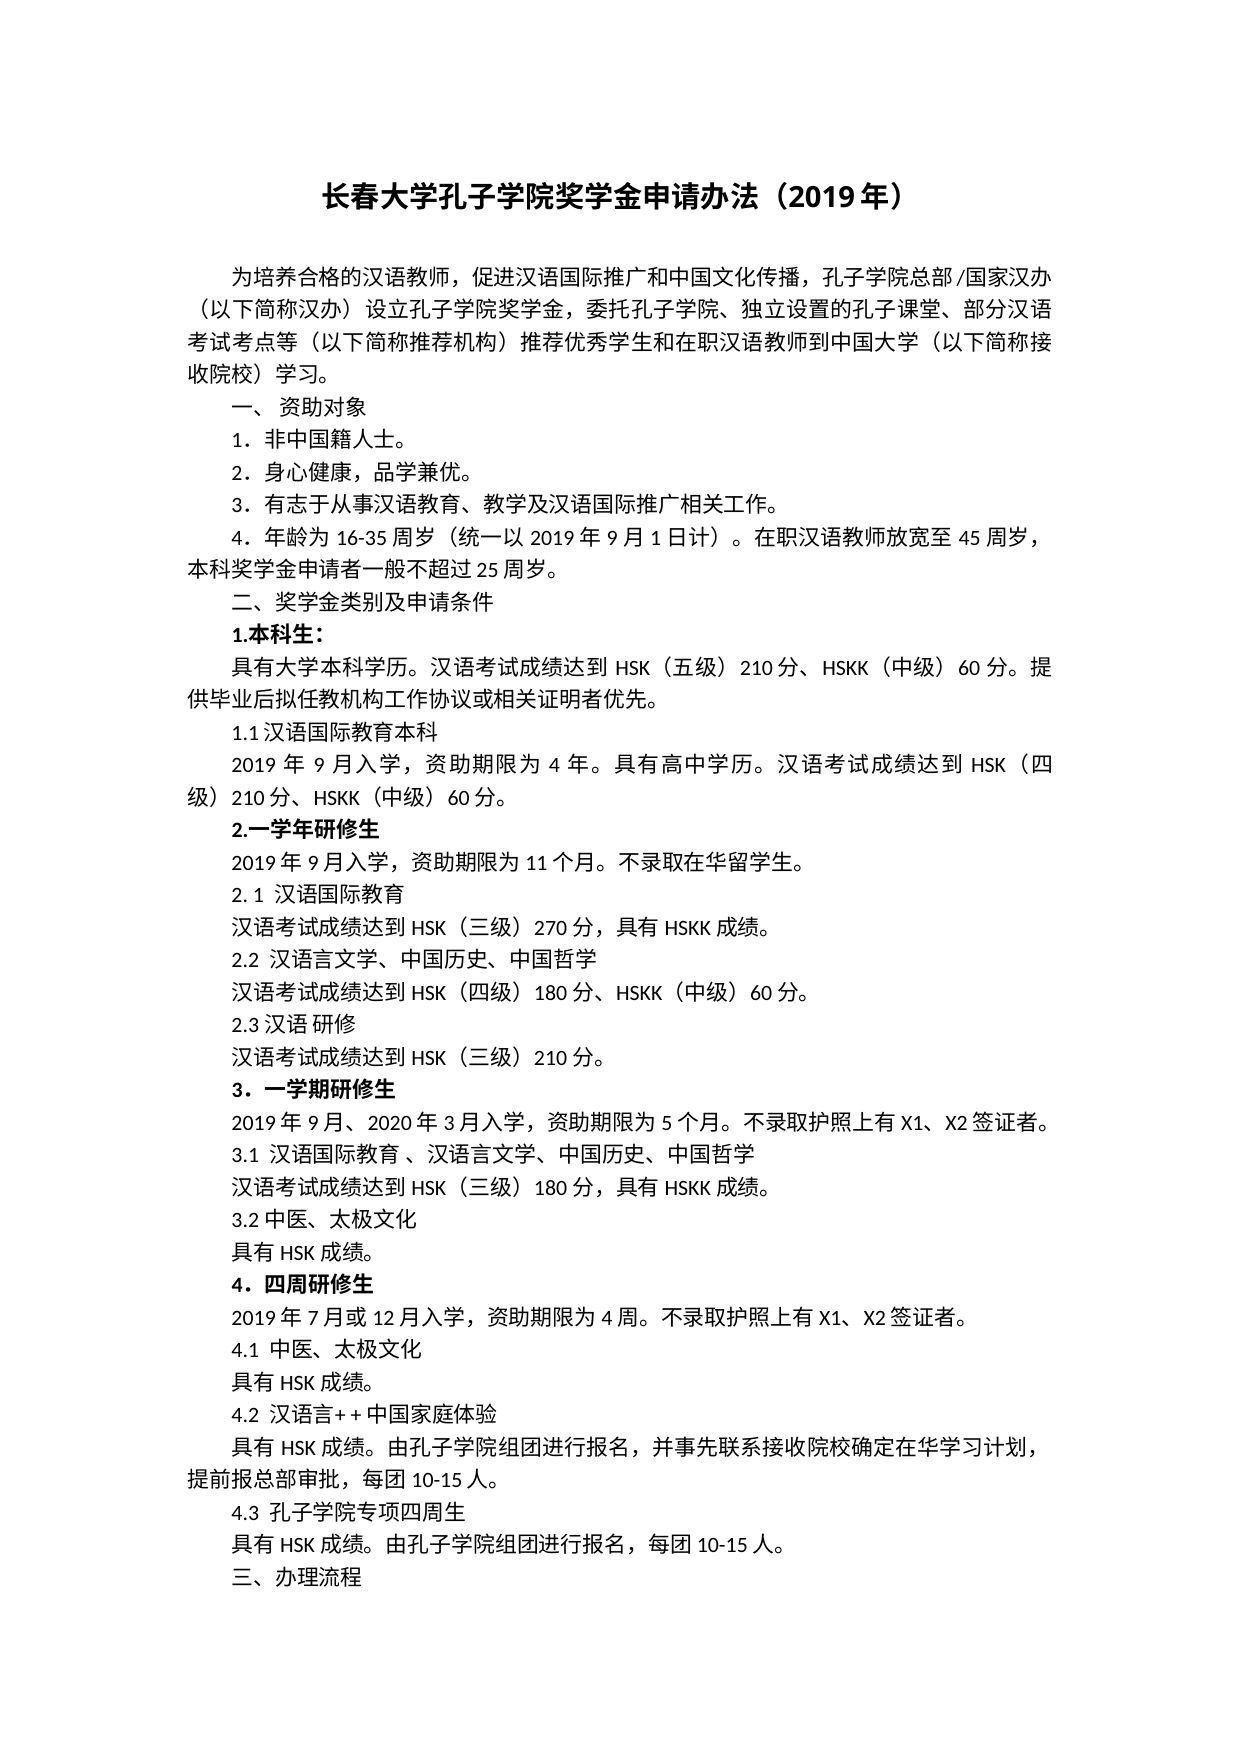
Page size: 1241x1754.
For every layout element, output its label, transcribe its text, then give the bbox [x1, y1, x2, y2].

text 4.1 中医、太极文化 [187, 1332, 1053, 1364]
text 具有 HSK 成绩。 [187, 1234, 1053, 1267]
text 1．非中国籍人士。 [187, 422, 1053, 454]
text 2019 年 9 月、2020 年 3 月入学，资助期限为 5 个月。不录取护照上有 X1、X2 签证者。 [187, 1104, 1053, 1137]
text 三、办理流程 [187, 1559, 1053, 1592]
text 3.1 汉语国际教育 、汉语言文学、中国历史、中国哲学 [187, 1137, 1053, 1169]
text 2019 年 7 月或 12 月入学，资助期限为 4 周。不录取护照上有 X1、X2 签证者。 [187, 1299, 1053, 1332]
text 具有 HSK 成绩。由孔子学院组团进行报名，并事先联系接收院校确定在华学习计划，提前报总部审批，每团 10-15人。 [187, 1429, 1053, 1494]
text 汉语考试成绩达到 HSK（三级）270 分，具有 HSKK 成绩。 [187, 909, 1053, 942]
text 汉语考试成绩达到 HSK（三级）180 分，具有 HSKK 成绩。 [187, 1169, 1053, 1202]
text 具有 HSK 成绩。由孔子学院组团进行报名，每团 10-15人。 [187, 1527, 1053, 1559]
text 汉语考试成绩达到 HSK（三级）210 分。 [187, 1039, 1053, 1072]
text 2019 年 9 月入学，资助期限为 11 个月。不录取在华留学生。 [187, 844, 1053, 877]
text 3．有志于从事汉语教育、教学及汉语国际推广相关工作。 [187, 487, 1053, 519]
text 为培养合格的汉语教师，促进汉语国际推广和中国文化传播，孔子学院总部/国家汉办（以下简称汉办）设立孔子学院奖学金，委托孔子学院、独立设置的孔子课堂、部分汉语考试考点等（以下简称推荐机构）推荐优秀学生和在职汉语教师到中国大学（以下简称接收院校）学习。 [187, 259, 1053, 389]
text 2.一学年研修生 [187, 812, 1053, 844]
text 1.本科生： [187, 617, 1053, 649]
text 3.2 中医、太极文化 [187, 1202, 1053, 1234]
text 具有 HSK 成绩。 [187, 1364, 1053, 1397]
text 一、 资助对象 [187, 389, 1053, 422]
text 长春大学孔子学院奖学金申请办法（2019年） [187, 162, 1053, 227]
text 4.2 汉语言+ + 中国家庭体验 [187, 1397, 1053, 1429]
text 2. 1 汉语国际教育 [187, 877, 1053, 909]
text 4．四周研修生 [187, 1267, 1053, 1299]
text 2.3 汉语 研修 [187, 1007, 1053, 1039]
text 3．一学期研修生 [187, 1072, 1053, 1104]
text 具有大学本科学历。汉语考试成绩达到 HSK（五级）210分、HSKK（中级）60 分。提供毕业后拟任教机构工作协议或相关证明者优先。 [187, 649, 1053, 714]
text 4.3 孔子学院专项四周生 [187, 1494, 1053, 1527]
text 4．年龄为 16-35 周岁（统一以 2019 年 9 月 1 日计）。在职汉语教师放宽至 45 周岁，本科奖学金申请者一般不超过25 周岁。 [187, 519, 1053, 584]
text 1.1汉语国际教育本科 [187, 714, 1053, 747]
text 2．身心健康，品学兼优。 [187, 454, 1053, 487]
text 汉语考试成绩达到 HSK（四级）180 分、HSKK（中级）60 分。 [187, 974, 1053, 1007]
text 2.2 汉语言文学、中国历史、中国哲学 [187, 942, 1053, 974]
text 二、奖学金类别及申请条件 [187, 584, 1053, 617]
text 2019 年 9 月入学，资助期限为 4 年。具有高中学历。汉语考试成绩达到 HSK（四级）210 分、HSKK（中级）60 分。 [187, 747, 1053, 812]
